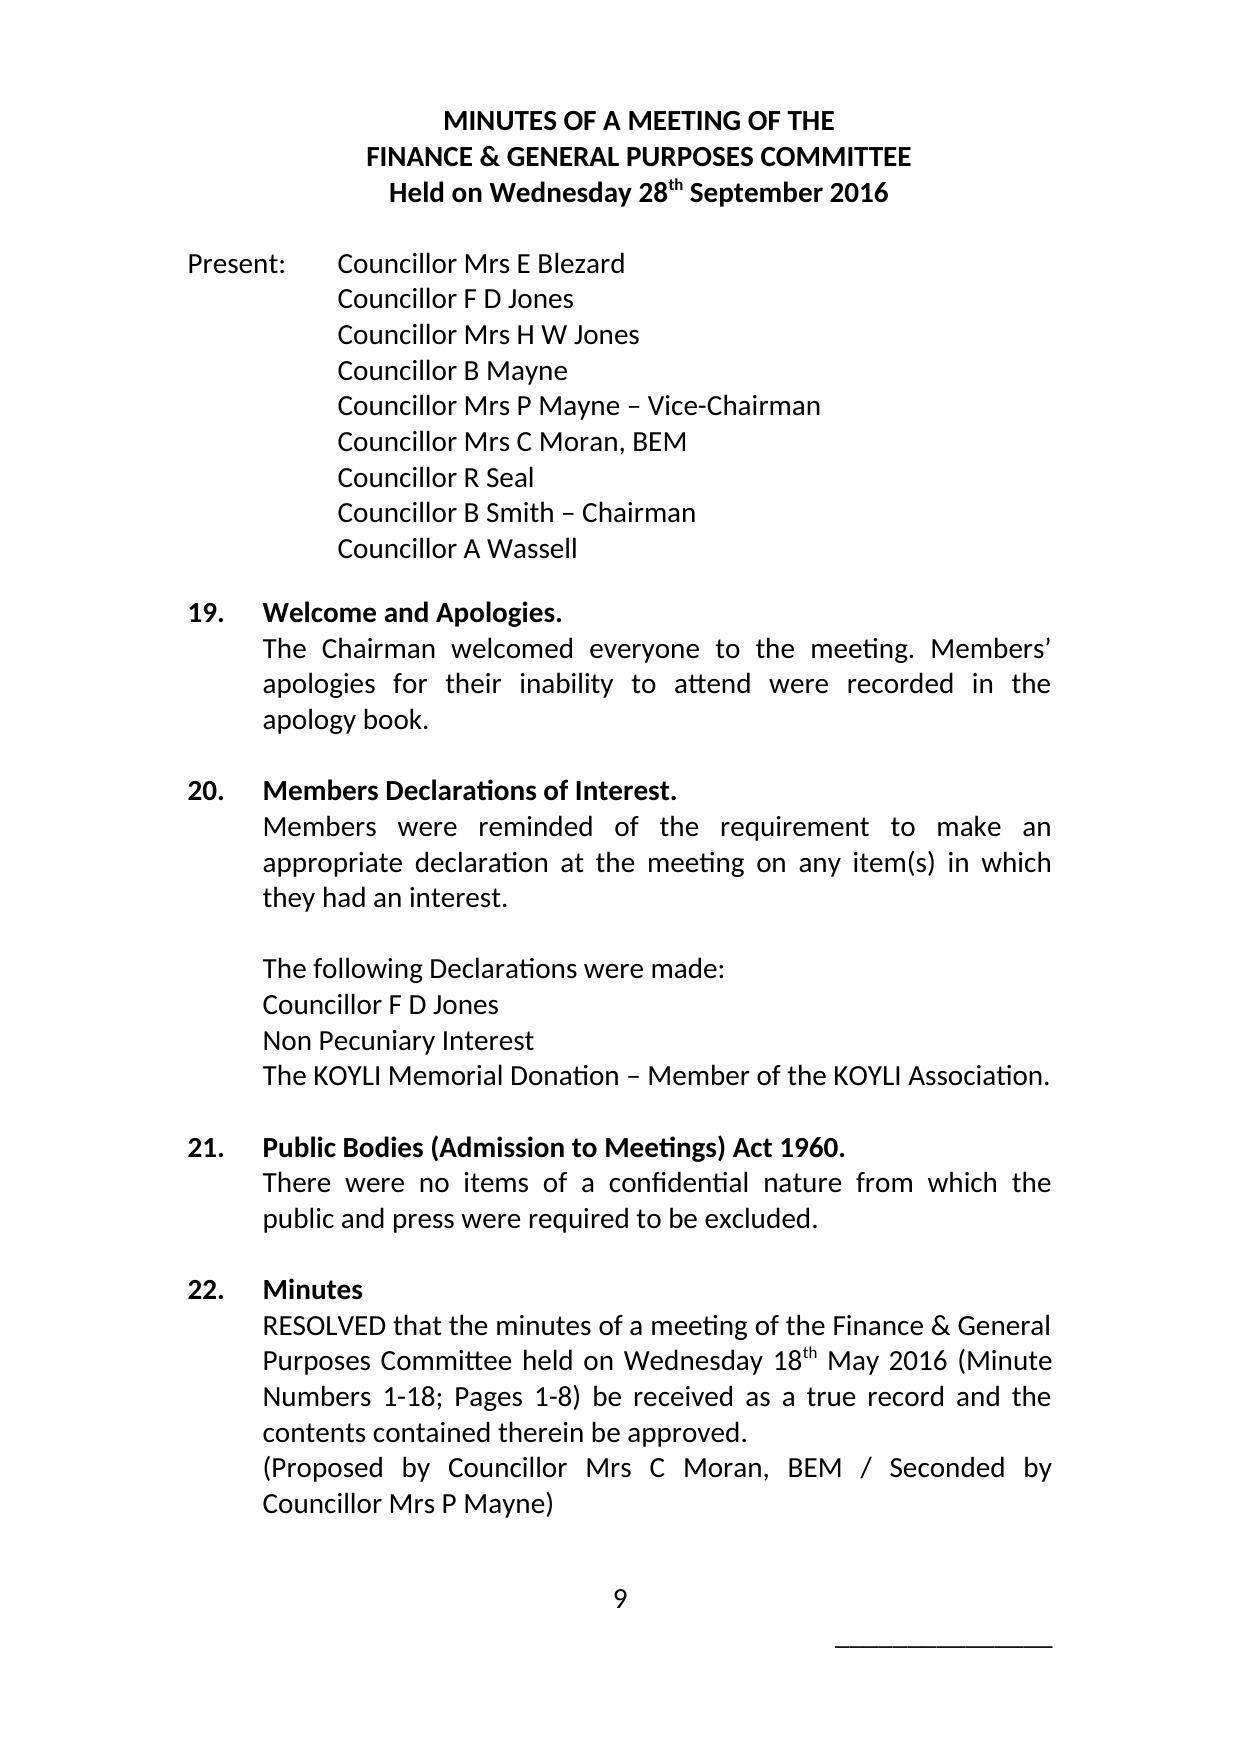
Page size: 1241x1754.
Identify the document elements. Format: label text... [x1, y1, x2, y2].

text 22. Minutes [187, 1271, 1053, 1307]
text 20. Members Declarations of Interest. [187, 772, 1053, 808]
text (Proposed by Councillor Mrs C Moran, BEM / Seconded by Councillor Mrs P Mayne) [262, 1449, 1053, 1521]
text Non Pecuniary Interest [187, 1022, 1053, 1057]
text Present: Councillor Mrs E Blezard [187, 245, 1053, 281]
text Councillor Mrs H W Jones [187, 316, 1053, 352]
text RESOLVED that the minutes of a meeting of the Finance & General Purposes Committee held on Wednesday 18th May 2016 (Minute Numbers 1-18; Pages 1-8) be received as a true record and the contents contained therein be approved. [262, 1307, 1053, 1449]
text Members were reminded of the requirement to make an appropriate declaration at the meeting on any item(s) in which they had an interest. [262, 808, 1053, 915]
text Councillor R Seal [187, 459, 1053, 494]
text Councillor Mrs P Mayne – Vice-Chairman [187, 387, 1053, 423]
text Held on Wednesday 28th September 2016 [225, 174, 1053, 209]
text Councillor A Wassell [187, 530, 1053, 566]
text Councillor F D Jones [187, 986, 1053, 1022]
text The following Declarations were made: [187, 951, 1053, 986]
text The Chairman welcomed everyone to the meeting. Members’ apologies for their inability to attend were recorded in the apology book. [262, 630, 1053, 737]
text The KOYLI Memorial Donation – Member of the KOYLI Association. [262, 1057, 1053, 1093]
text Councillor B Smith – Chairman [187, 494, 1053, 530]
text 19. Welcome and Apologies. [187, 594, 1053, 630]
text FINANCE & GENERAL PURPOSES COMMITTEE [225, 138, 1053, 174]
text 21. Public Bodies (Admission to Meetings) Act 1960. [187, 1129, 1053, 1164]
text Councillor F D Jones [187, 281, 1053, 316]
text Councillor B Mayne [187, 352, 1053, 387]
text MINUTES OF A MEETING OF THE [225, 102, 1053, 138]
text Councillor Mrs C Moran, BEM [187, 423, 1053, 459]
text There were no items of a confidential nature from which the public and press were required to be excluded. [262, 1164, 1053, 1236]
